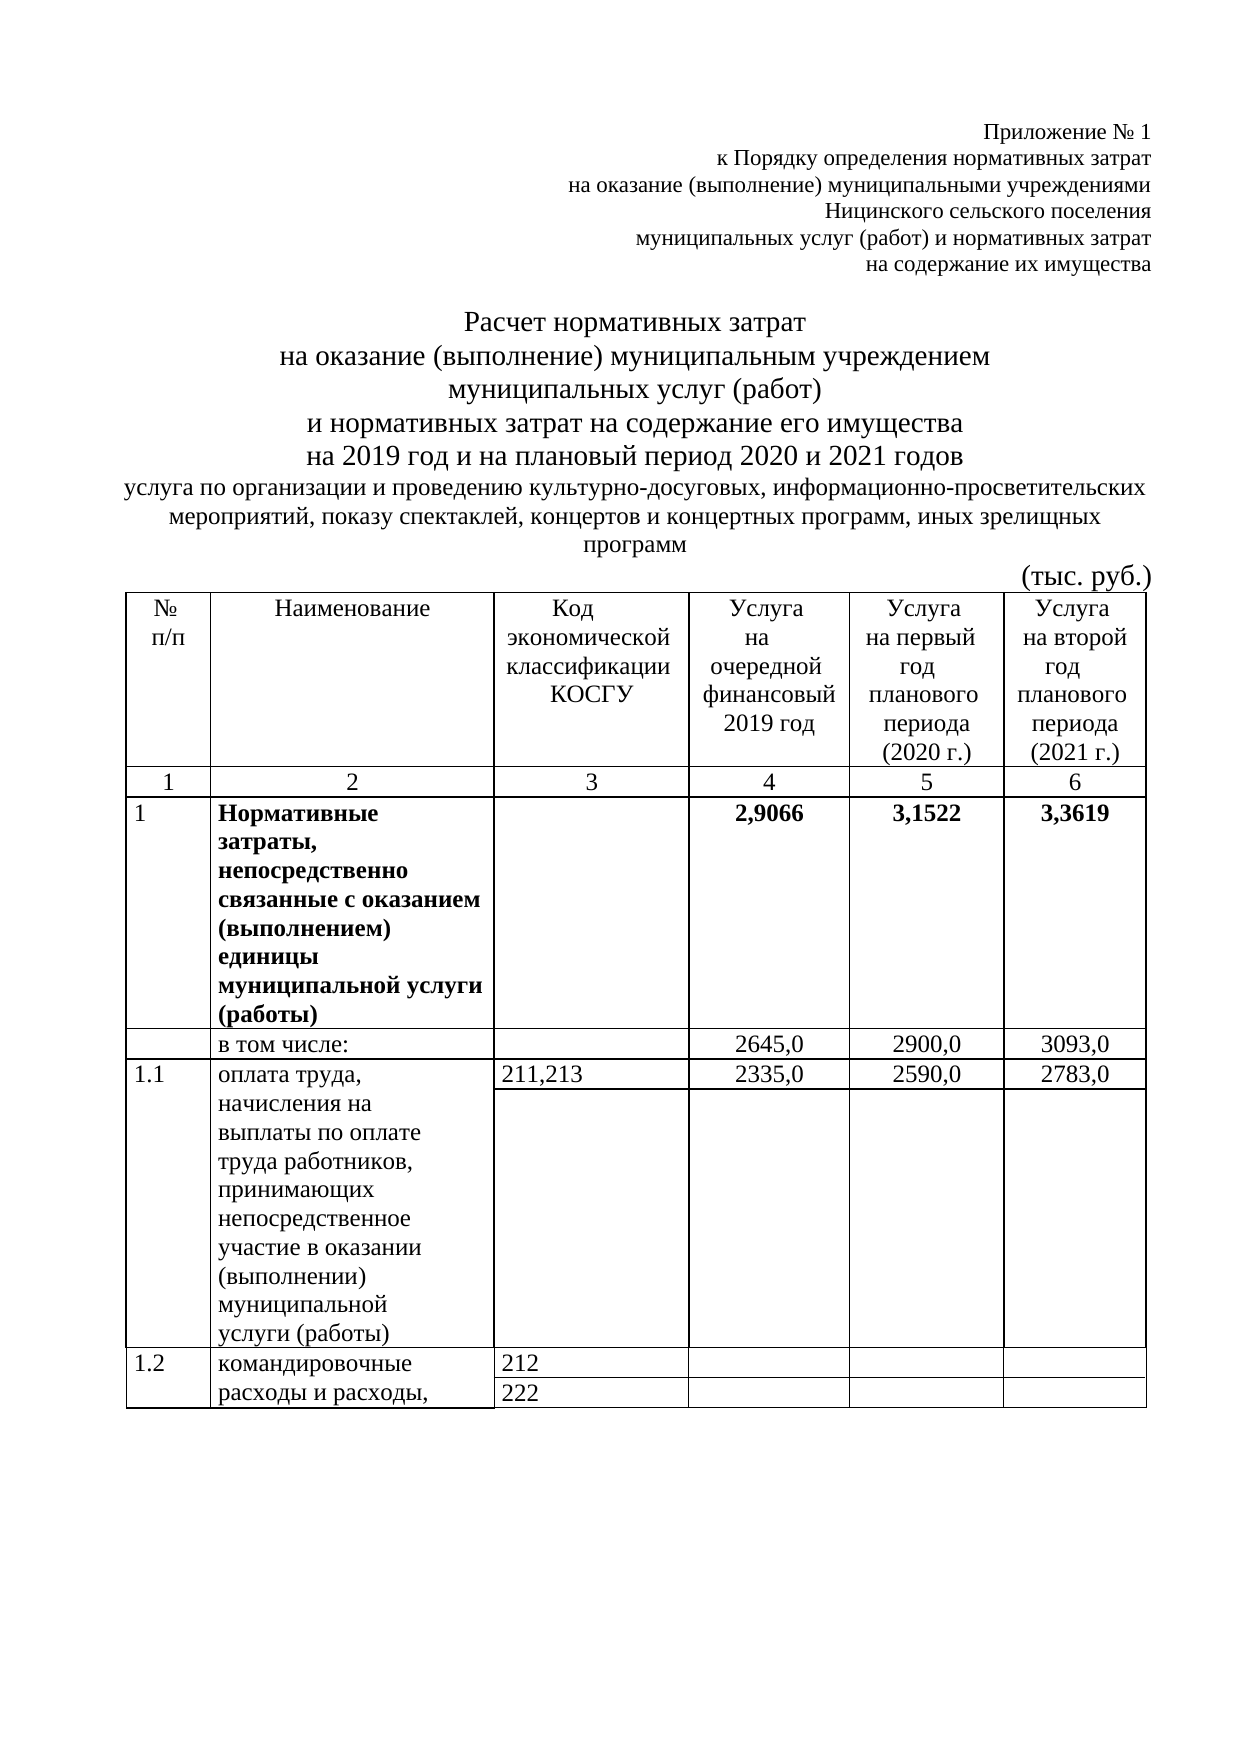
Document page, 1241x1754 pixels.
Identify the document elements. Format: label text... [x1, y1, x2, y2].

table_cell 4 [690, 767, 849, 796]
text на оказание (выполнение) муниципальными учреждениями [118, 171, 1152, 197]
table_cell [689, 1348, 849, 1377]
text Приложение № 1 [118, 118, 1152, 144]
table_cell [495, 798, 688, 1028]
table_cell Нормативные затраты, непосредственно связанные с оказанием (выполнением) единицы муниципальной услуги (работы) [211, 798, 493, 1028]
table_header Код экономической классификации КОСГУ [495, 593, 688, 766]
table_cell 212 [495, 1348, 688, 1377]
table_cell 3 [495, 767, 688, 796]
table_cell [689, 1378, 849, 1407]
table_cell командировочные расходы и расходы, связанные с профессиональной подготовкой, переподготовкой и повышением квалификации работников, принимающих непосредственное участие в оказании (выполнении) муниципальной услуги (работы) [211, 1348, 494, 1407]
text на содержание их имущества [118, 250, 1152, 276]
table_cell 5 [850, 767, 1003, 796]
table_cell [495, 1029, 688, 1058]
table_cell [127, 1029, 210, 1058]
text и нормативных затрат на содержание его имущества [118, 405, 1152, 438]
table_cell [850, 1378, 1003, 1407]
table_cell 1 [127, 798, 210, 1028]
table_cell 2 [211, 767, 493, 796]
table_header Услуга на первый год планового периода (2020 г.) [850, 593, 1003, 766]
table_cell 3,1522 [850, 798, 1003, 1028]
table_cell 2590,0 [850, 1060, 1003, 1088]
table_cell [850, 1090, 1003, 1347]
table_cell 222 [495, 1378, 688, 1407]
text на 2019 год и на плановый период 2020 и 2021 годов [118, 438, 1152, 472]
table_header № п/п [127, 593, 210, 766]
table_cell [1004, 1348, 1146, 1377]
table_cell оплата труда, начисления на выплаты по оплате труда работников, принимающих непосредственное участие в оказании (выполнении) муниципальной услуги (работы) [211, 1060, 493, 1347]
text муниципальных услуг (работ) [118, 371, 1152, 405]
text услуга по организации и проведению культурно-досуговых, информационно-просветительских мероприятий, показу спектаклей, концертов и концертных программ, иных зрелищных программ [118, 472, 1152, 558]
table_cell 2783,0 [1005, 1060, 1145, 1088]
text (тыс. руб.) [118, 558, 1152, 592]
text Ницинского сельского поселения [118, 197, 1152, 223]
table_cell [495, 1090, 688, 1347]
text на оказание (выполнение) муниципальным учреждением [118, 338, 1152, 371]
table_cell 2,9066 [690, 798, 849, 1028]
table_cell [1005, 1090, 1145, 1347]
table_cell в том числе: [211, 1029, 493, 1058]
table_cell 1.1 [127, 1060, 210, 1347]
text муниципальных услуг (работ) и нормативных затрат [118, 223, 1152, 250]
table_header Наименование [211, 593, 493, 766]
table_header Услуга на второй год планового периода (2021 г.) [1005, 593, 1145, 766]
table_header Услуга на очередной финансовый 2019 год [690, 593, 849, 766]
text к Порядку определения нормативных затрат [118, 144, 1152, 171]
table_cell 1 [127, 767, 210, 796]
table_cell 211,213 [495, 1060, 688, 1088]
table_cell 2335,0 [690, 1060, 849, 1088]
table_cell 6 [1005, 767, 1145, 796]
table_cell 1.2 [127, 1348, 210, 1407]
table_cell [850, 1348, 1003, 1377]
table_cell 2645,0 [690, 1029, 849, 1058]
table_cell 3093,0 [1005, 1029, 1145, 1058]
table_cell 3,3619 [1005, 798, 1145, 1028]
text Расчет нормативных затрат [118, 304, 1152, 338]
table_cell 2900,0 [850, 1029, 1003, 1058]
table_cell [1004, 1377, 1146, 1407]
table_cell [690, 1090, 849, 1347]
